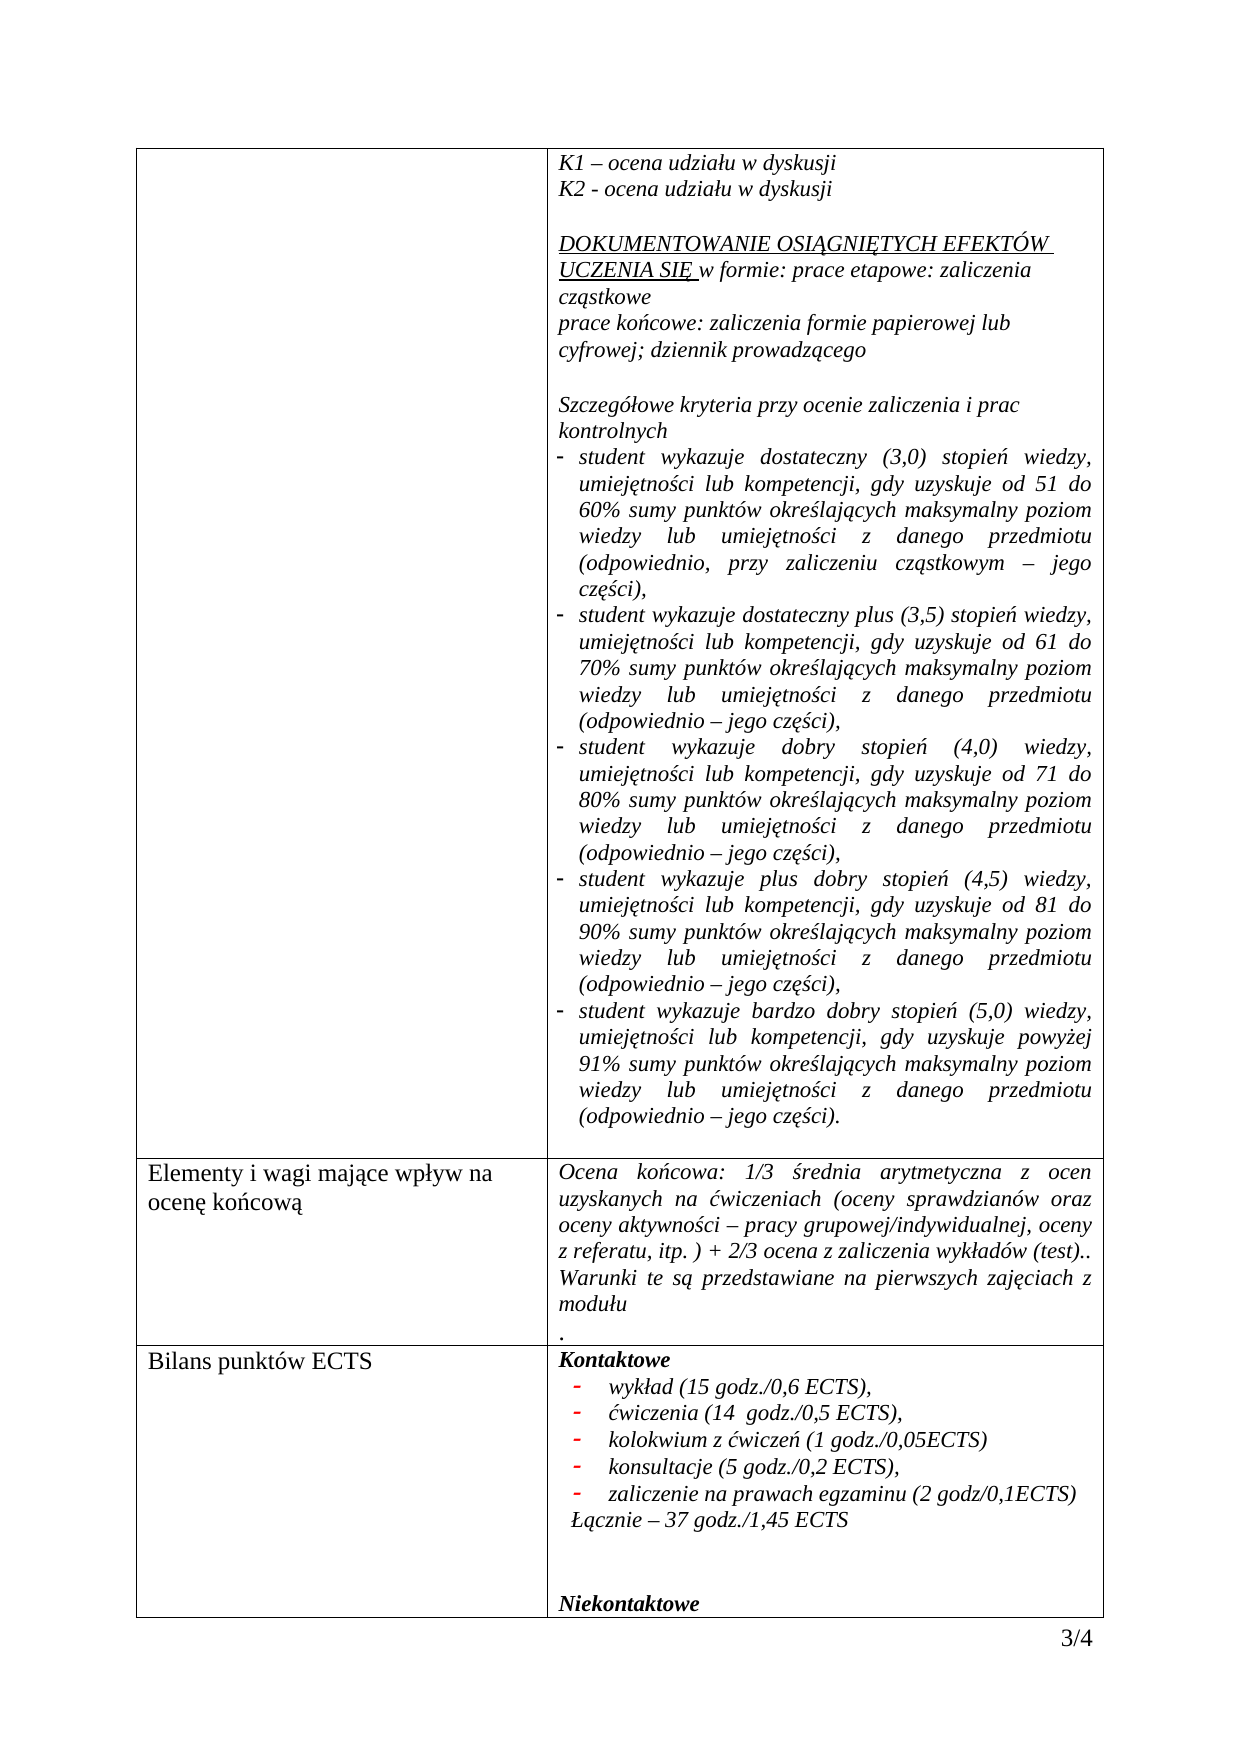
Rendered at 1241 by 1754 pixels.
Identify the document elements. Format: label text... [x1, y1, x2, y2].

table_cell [137, 149, 547, 1157]
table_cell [548, 149, 1103, 1157]
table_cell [548, 1346, 1103, 1617]
table_cell Ocena końcowa: 1/3 średnia arytmetyczna z ocen uzyskanych na ćwiczeniach (oceny sprawdzianów oraz oceny aktywności – pracy grupowej/indywidualnej, oceny z referatu, itp. ) + 2/3 ocena z zaliczenia wykładów (test).. Warunki te są przedstawiane na pierwszych zajęciach z modułu . [548, 1159, 1103, 1345]
table_cell Bilans punktów ECTS [137, 1346, 547, 1617]
table_cell Elementy i wagi mające wpływ na ocenę końcową [137, 1159, 547, 1345]
